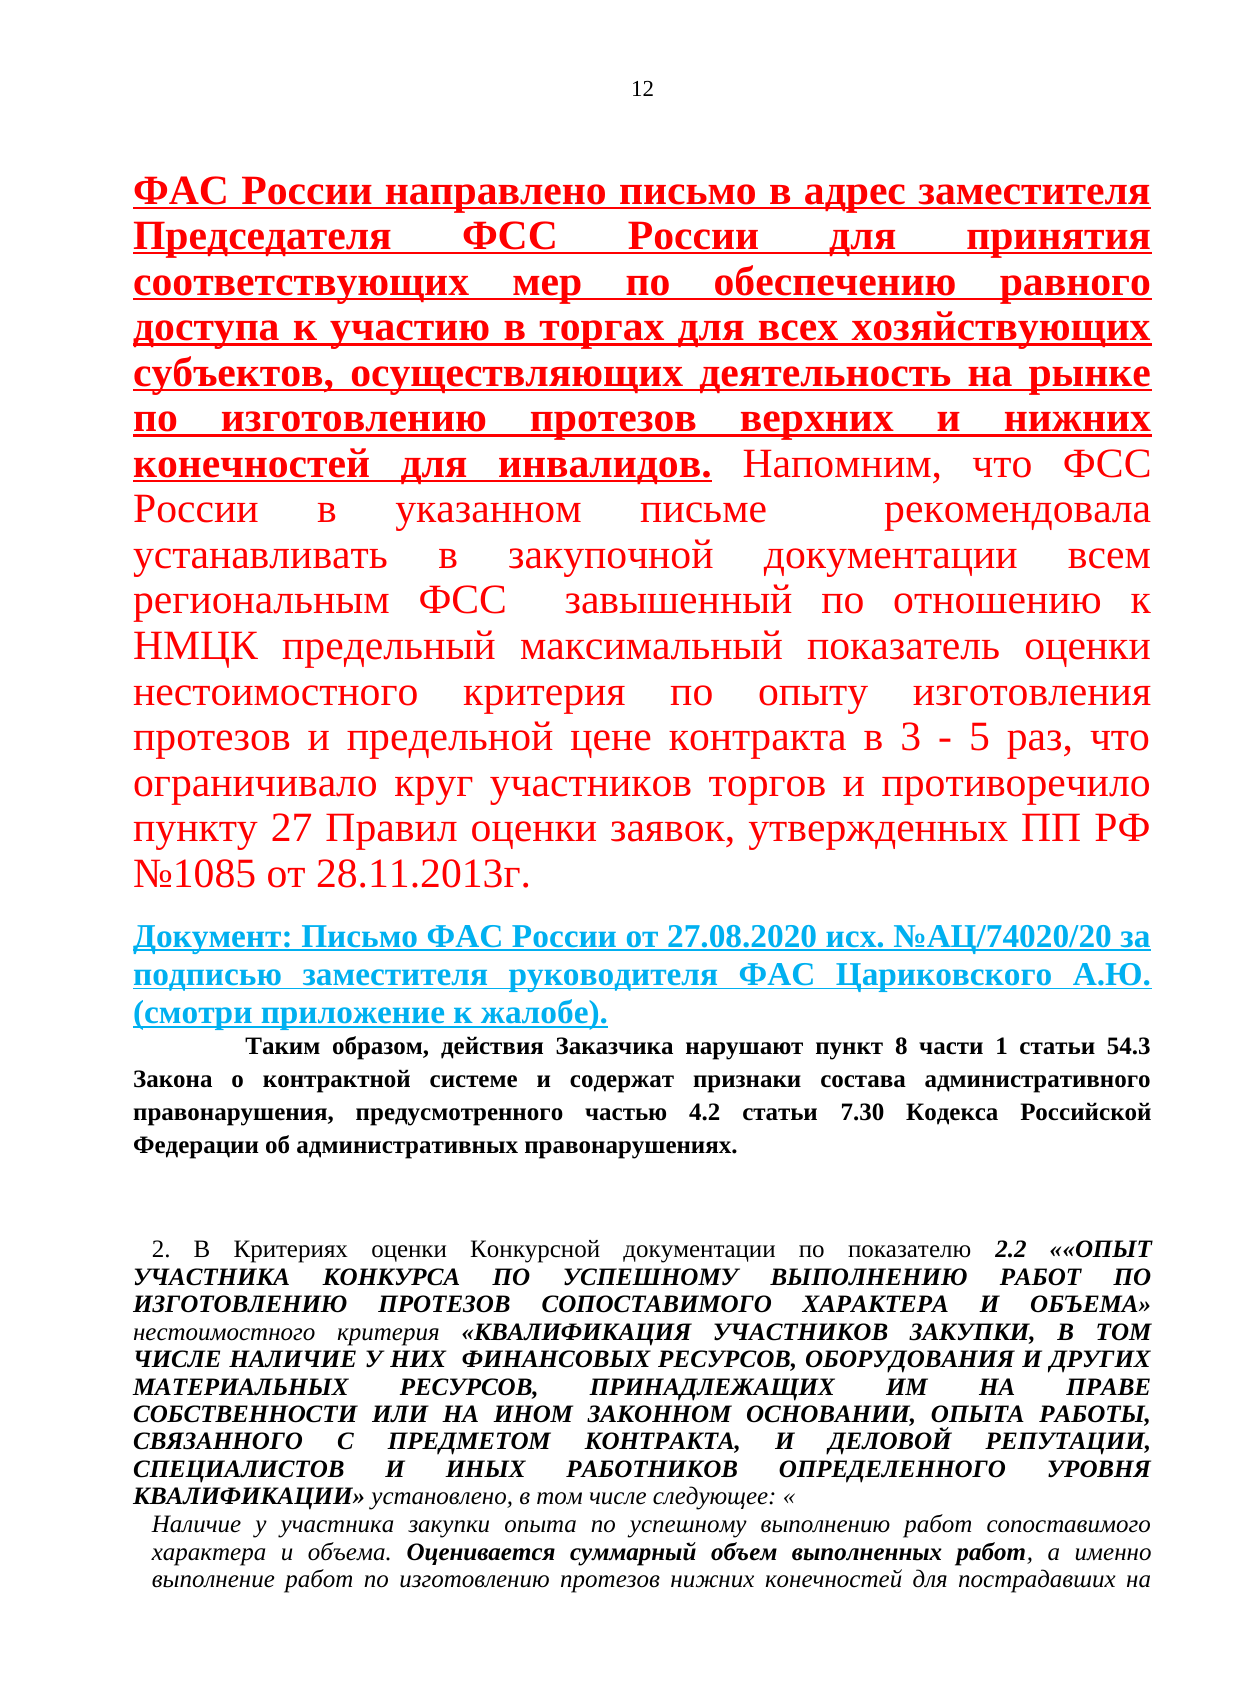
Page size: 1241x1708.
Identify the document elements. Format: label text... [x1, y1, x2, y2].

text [152, 1511, 1152, 1593]
text Таким образом, действия Заказчика нарушают пункт 8 части 1 статьи 54.3 Закона о контрактной системе и содержат признаки состава административного правонарушения, предусмотренного частью 4.2 статьи 7.30 Кодекса Российской Федерации об административных правонарушениях. [133, 1031, 1152, 1159]
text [133, 168, 1152, 252]
text 2. В Критериях оценки Конкурсной документации по показателю 2.2 ««ОПЫТ УЧАСТНИКА КОНКУРСА ПО УСПЕШНОМУ ВЫПОЛНЕНИЮ РАБОТ ПО ИЗГОТОВЛЕНИЮ ПРОТЕЗОВ СОПОСТАВИМОГО ХАРАКТЕРА И ОБЪЕМА» нестоимостного критерия «КВАЛИФИКАЦИЯ УЧАСТНИКОВ ЗАКУПКИ, В ТОМ ЧИСЛЕ НАЛИЧИЕ У НИХ ФИНАНСОВЫХ РЕСУРСОВ, ОБОРУДОВАНИЯ И ДРУГИХ МАТЕРИАЛЬНЫХ РЕСУРСОВ, ПРИНАДЛЕЖАЩИХ ИМ НА ПPABE СОБСТВЕННОСТИ ИЛИ НА ИНОМ ЗАКОННОМ ОСНОВАНИИ, ОПЫТА РАБОТЫ, СВЯЗАННОГО С ПРЕДМЕТОМ KOHTPAKTA, И ДЕЛОВОЙ РЕПУТАЦИИ, СПЕЦИАЛИСТОВ И ИНЫХ РАБОТНИКОВ ОПРЕДЕЛЕННОГО УРОВНЯ КВАЛИФИКАЦИИ» установлено, в том числе следующее: « [133, 1236, 1152, 1510]
text Документ: Письмо ФАС России от 27.08.2020 исх. №АЦ/74020/20 за подписью заместителя руководителя ФАС Цариковского А.Ю. (смотри приложение к жалобе). [133, 916, 1152, 988]
text Документ: Письмо ФАС России от 27.08.2020 исх. №АЦ/74020/20 за подписью заместителя руководителя ФАС Цариковского А.Ю. (смотри приложение к жалобе). [133, 989, 1152, 1031]
